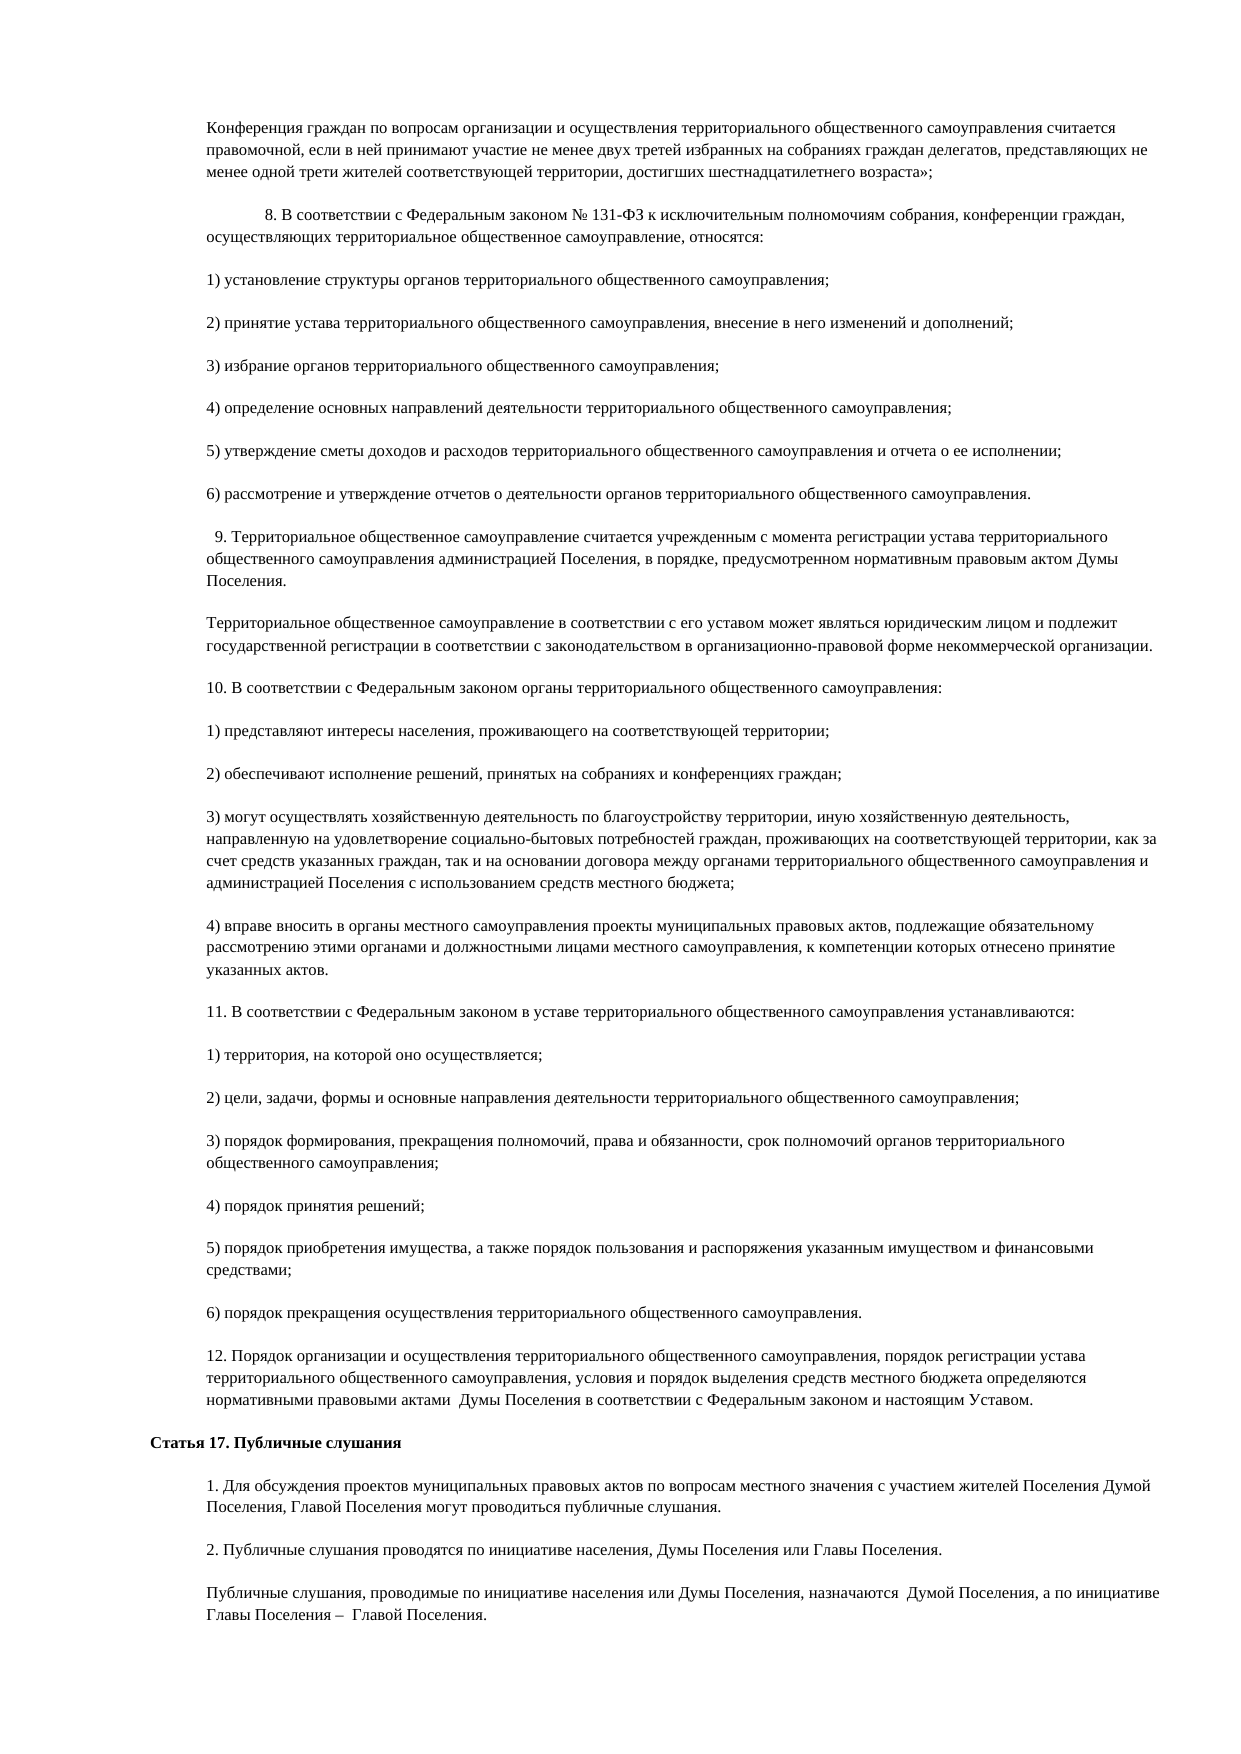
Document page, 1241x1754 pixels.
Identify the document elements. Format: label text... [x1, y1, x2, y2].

text 2) обеспечивают исполнение решений, принятых на собраниях и конференциях граждан; [206, 764, 1162, 783]
text 6) рассмотрение и утверждение отчетов о деятельности органов территориального общественного самоуправления. [206, 484, 1162, 503]
text 3) могут осуществлять хозяйственную деятельность по благоустройству территории, иную хозяйственную деятельность, направленную на удовлетворение социально-бытовых потребностей граждан, проживающих на соответствующей территории, как за счет средств указанных граждан, так и на основании договора между органами территориального общественного самоуправления и администрацией Поселения с использованием средств местного бюджета; [206, 807, 1162, 892]
text Территориальное общественное самоуправление в соответствии с его уставом может являться юридическим лицом и подлежит государственной регистрации в соответствии с законодательством в организационно-правовой форме некоммерческой организации. [206, 613, 1162, 654]
text Публичные слушания, проводимые по инициативе населения или Думы Поселения, назначаются Думой Поселения, а по инициативе Главы Поселения – Главой Поселения. [206, 1583, 1162, 1624]
text 9. Территориальное общественное самоуправление считается учрежденным с момента регистрации устава территориального общественного самоуправления администрацией Поселения, в порядке, предусмотренном нормативным правовым актом Думы Поселения. [206, 527, 1162, 590]
text 5) утверждение сметы доходов и расходов территориального общественного самоуправления и отчета о ее исполнении; [206, 441, 1162, 460]
text 3) порядок формирования, прекращения полномочий, права и обязанности, срок полномочий органов территориального общественного самоуправления; [206, 1131, 1162, 1172]
text 12. Порядок организации и осуществления территориального общественного самоуправления, порядок регистрации устава территориального общественного самоуправления, условия и порядок выделения средств местного бюджета определяются нормативными правовыми актами Думы Поселения в соответствии с Федеральным законом и настоящим Уставом. [206, 1346, 1162, 1409]
text Конференция граждан по вопросам организации и осуществления территориального общественного самоуправления считается правомочной, если в ней принимают участие не менее двух третей избранных на собраниях граждан делегатов, представляющих не менее одной трети жителей соответствующей территории, достигших шестнадцатилетнего возраста»; [206, 118, 1162, 181]
text 11. В соответствии с Федеральным законом в уставе территориального общественного самоуправления устанавливаются: [206, 1002, 1162, 1021]
text 1. Для обсуждения проектов муниципальных правовых актов по вопросам местного значения с участием жителей Поселения Думой Поселения, Главой Поселения могут проводиться публичные слушания. [206, 1475, 1162, 1516]
text 3) избрание органов территориального общественного самоуправления; [206, 355, 1162, 374]
text 2) цели, задачи, формы и основные направления деятельности территориального общественного самоуправления; [206, 1088, 1162, 1107]
text 4) порядок принятия решений; [206, 1195, 1162, 1214]
text 1) территория, на которой оно осуществляется; [206, 1045, 1162, 1064]
text 4) определение основных направлений деятельности территориального общественного самоуправления; [206, 398, 1162, 417]
text 10. В соответствии с Федеральным законом органы территориального общественного самоуправления: [206, 678, 1162, 697]
text 6) порядок прекращения осуществления территориального общественного самоуправления. [206, 1303, 1162, 1322]
text Статья 17. Публичные слушания [150, 1432, 1162, 1452]
text 1) представляют интересы населения, проживающего на соответствующей территории; [206, 721, 1162, 740]
text 4) вправе вносить в органы местного самоуправления проекты муниципальных правовых актов, подлежащие обязательному рассмотрению этими органами и должностными лицами местного самоуправления, к компетенции которых отнесено принятие указанных актов. [206, 915, 1162, 978]
text 2. Публичные слушания проводятся по инициативе населения, Думы Поселения или Главы Поселения. [206, 1540, 1162, 1559]
text 5) порядок приобретения имущества, а также порядок пользования и распоряжения указанным имуществом и финансовыми средствами; [206, 1238, 1162, 1279]
text 2) принятие устава территориального общественного самоуправления, внесение в него изменений и дополнений; [206, 312, 1162, 332]
text 1) установление структуры органов территориального общественного самоуправления; [206, 270, 1162, 289]
text 8. В соответствии с Федеральным законом № 131-ФЗ к исключительным полномочиям собрания, конференции граждан, осуществляющих территориальное общественное самоуправление, относятся: [206, 205, 1162, 246]
